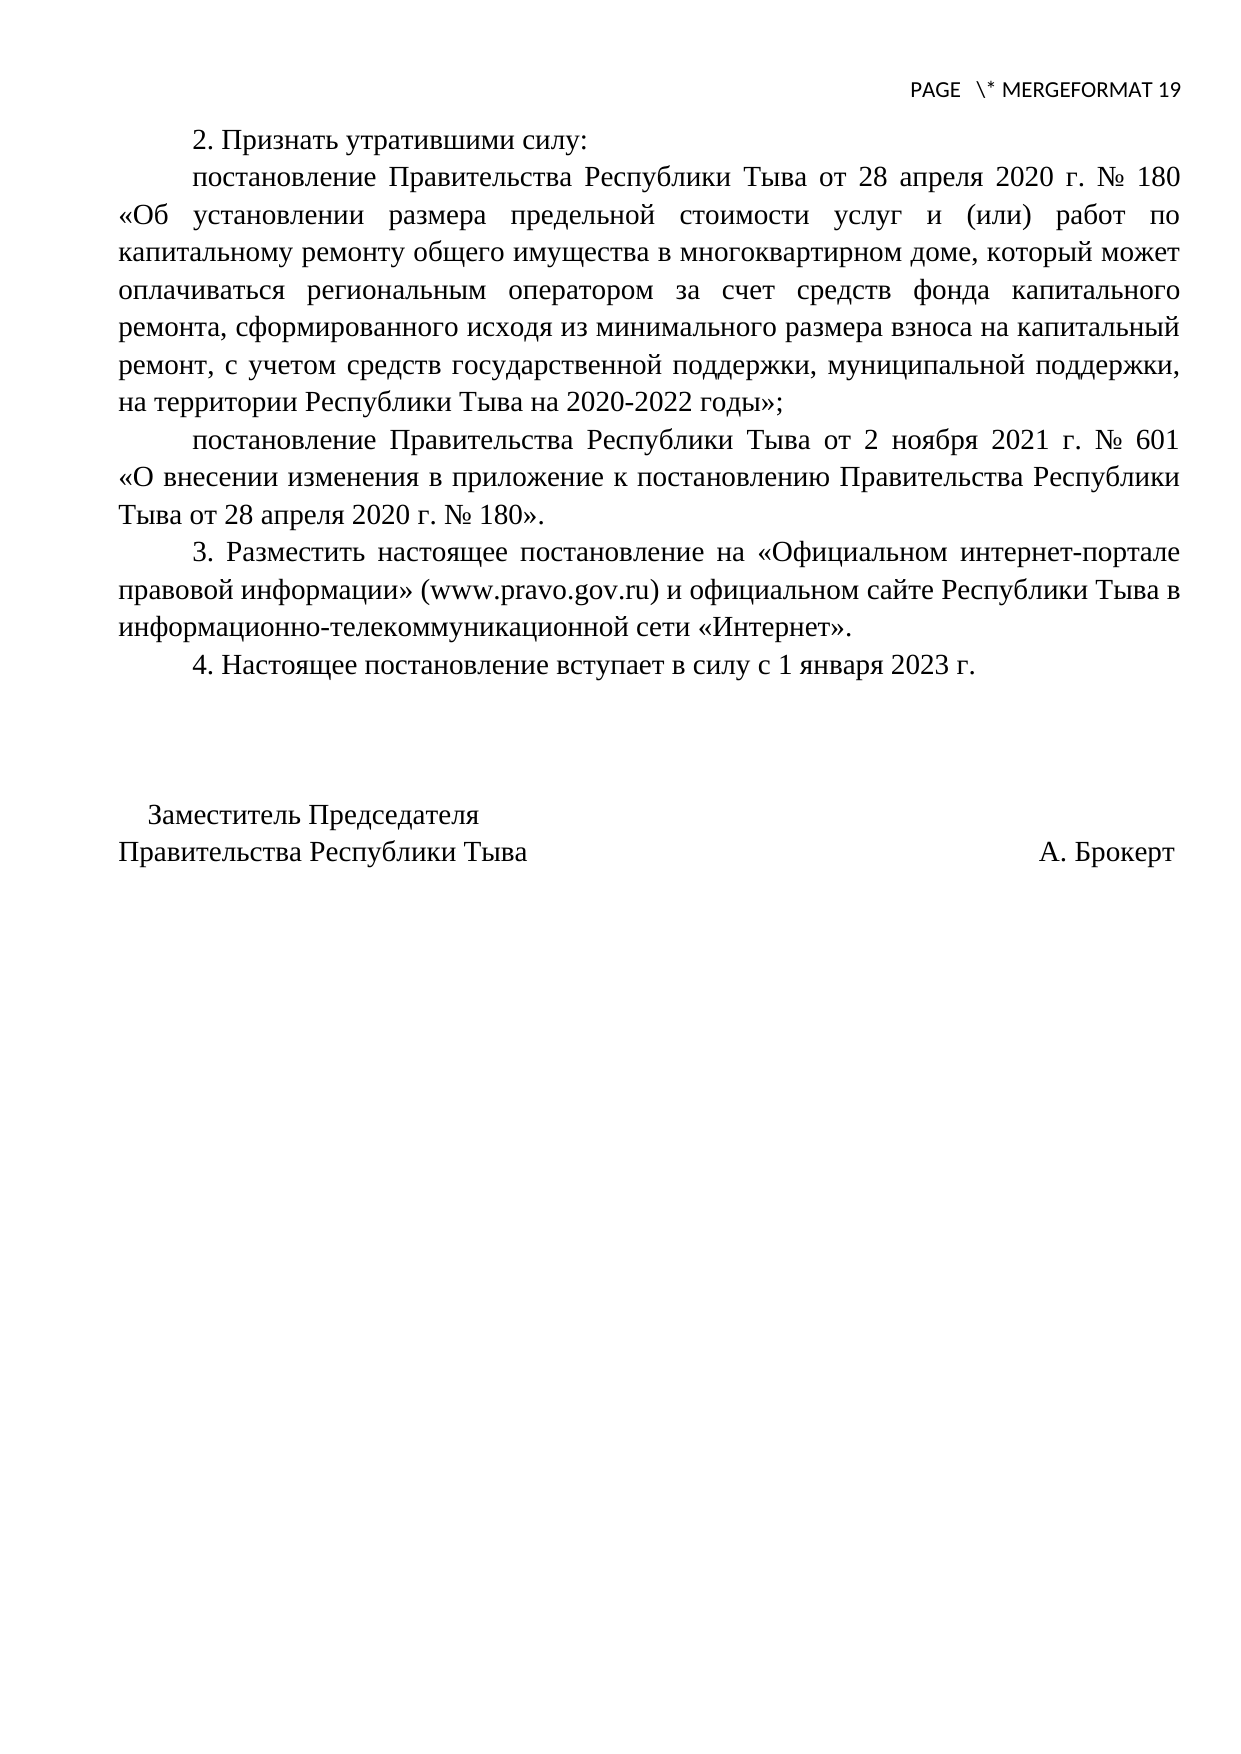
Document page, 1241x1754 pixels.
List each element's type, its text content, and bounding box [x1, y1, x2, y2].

text 4. Настоящее постановление вступает в силу с 1 января 2023 г. [118, 643, 1181, 681]
text 2. Признать утратившими силу: [118, 118, 1181, 156]
text Заместитель Председателя [118, 793, 1181, 831]
text 3. Разместить настоящее постановление на «Официальном интернет-портале правовой информации» (www.pravo.gov.ru) и официальном сайте Республики Тыва в информационно-телекоммуникационной сети «Интернет». [118, 531, 1181, 643]
text постановление Правительства Республики Тыва от 2 ноября 2021 г. № 601 «О внесении изменения в приложение к постановлению Правительства Республики Тыва от 28 апреля 2020 г. № 180». [118, 418, 1181, 531]
text постановление Правительства Республики Тыва от 28 апреля 2020 г. № 180 «Об установлении размера предельной стоимости услуг и (или) работ по капитальному ремонту общего имущества в многоквартирном доме, который может оплачиваться региональным оператором за счет средств фонда капитального ремонта, сформированного исходя из минимального размера взноса на капитальный ремонт, с учетом средств государственной поддержки, муниципальной поддержки, на территории Республики Тыва на 2020-2022 годы»; [118, 156, 1181, 418]
text Правительства Республики Тыва А. Брокерт [118, 831, 1181, 868]
